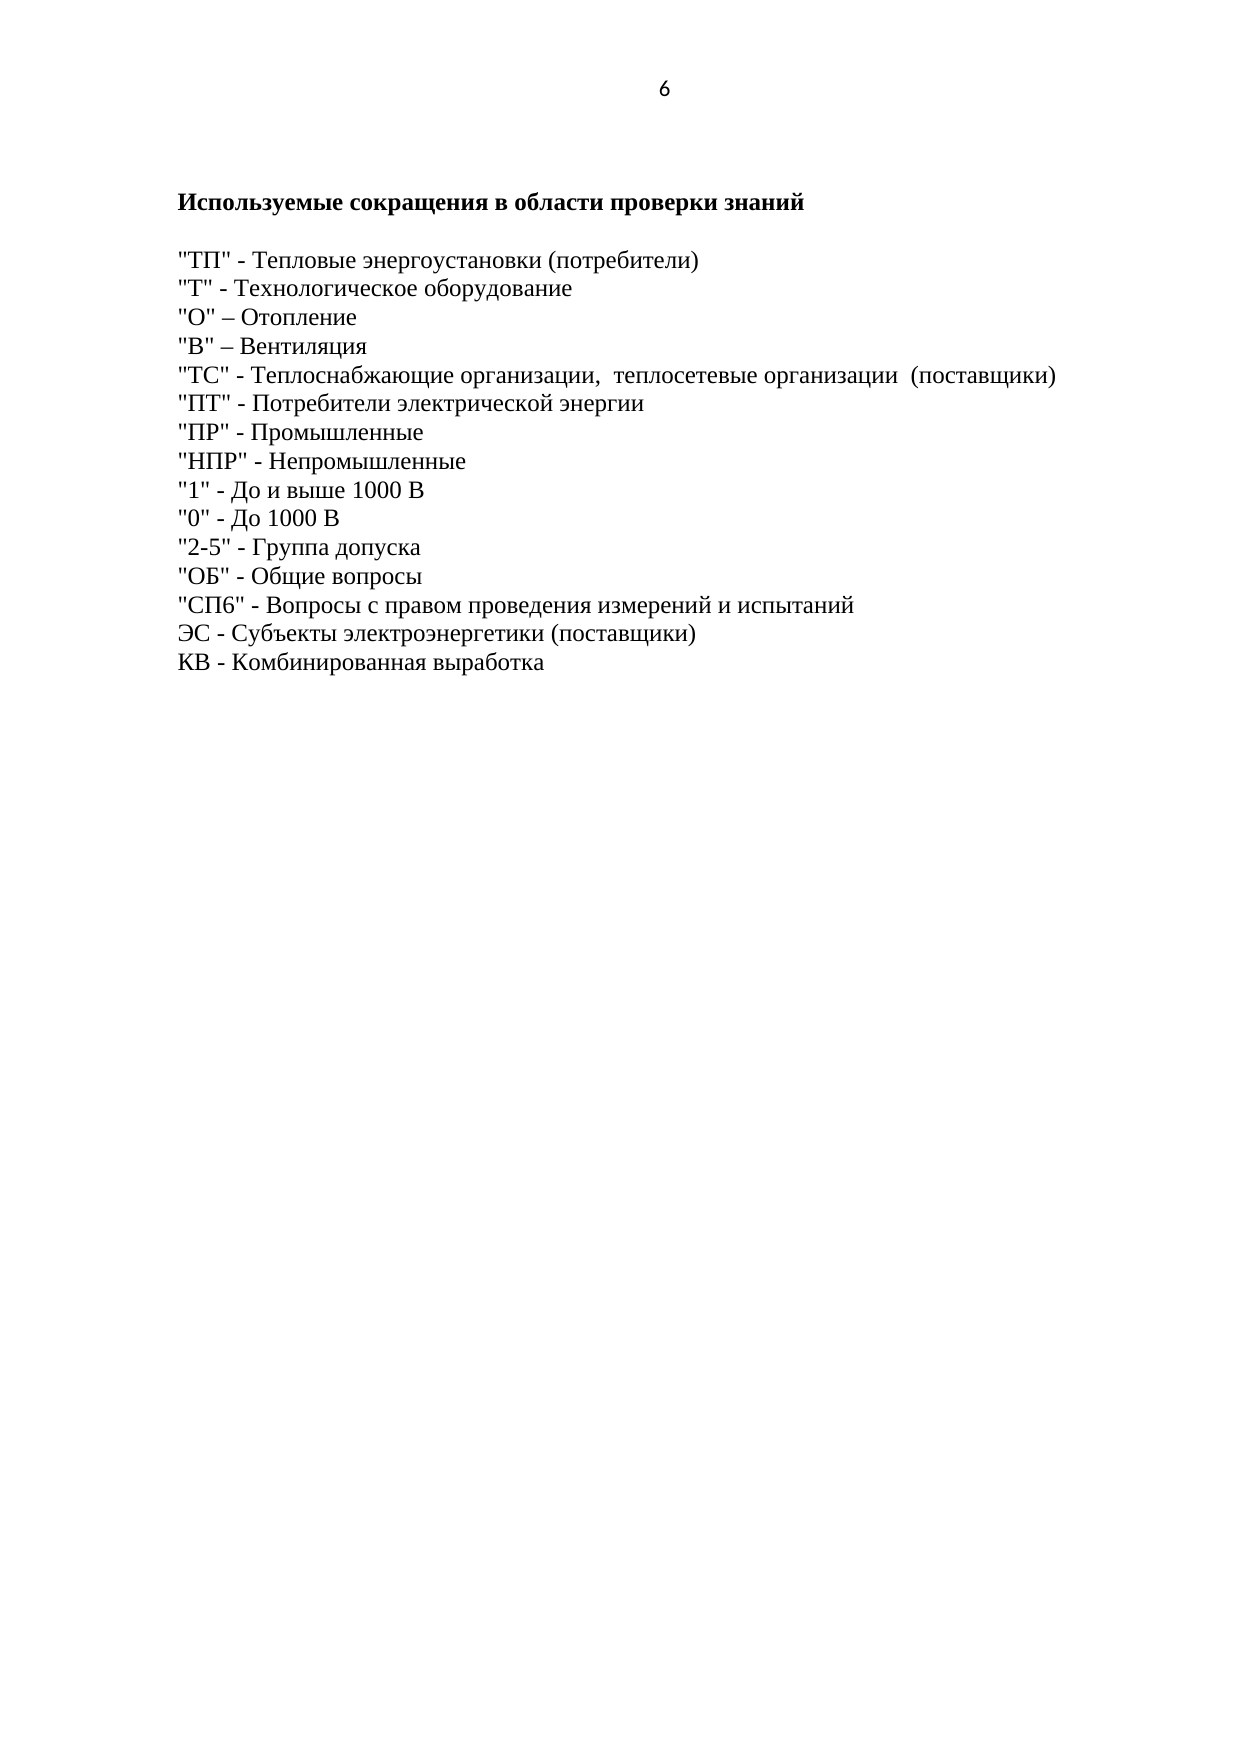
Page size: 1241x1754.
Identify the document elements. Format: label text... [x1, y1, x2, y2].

text "ПР" - Промышленные [177, 417, 1152, 446]
text "ТС" - Теплоснабжающие организации, теплосетевые организации (поставщики) [177, 360, 1152, 388]
text "Т" - Технологическое оборудование [177, 273, 1152, 302]
text КВ - Комбинированная выработка [177, 647, 1152, 676]
text "О" – Отопление [177, 302, 1152, 331]
text "ПТ" - Потребители электрической энергии [177, 388, 1152, 417]
text "НПР" - Непромышленные [177, 446, 1152, 475]
text "СП6" - Вопросы с правом проведения измерений и испытаний [177, 590, 1152, 618]
text "0" - До 1000 В [177, 503, 1152, 532]
text "1" - До и выше 1000 В [177, 475, 1152, 503]
text "2-5" - Группа допуска [177, 532, 1152, 561]
text ЭС - Субъекты электроэнергетики (поставщики) [177, 618, 1152, 647]
text Используемые сокращения в области проверки знаний [177, 187, 1152, 216]
text "ОБ" - Общие вопросы [177, 561, 1152, 590]
text "ТП" - Тепловые энергоустановки (потребители) [177, 245, 1152, 273]
text "В" – Вентиляция [177, 331, 1152, 360]
